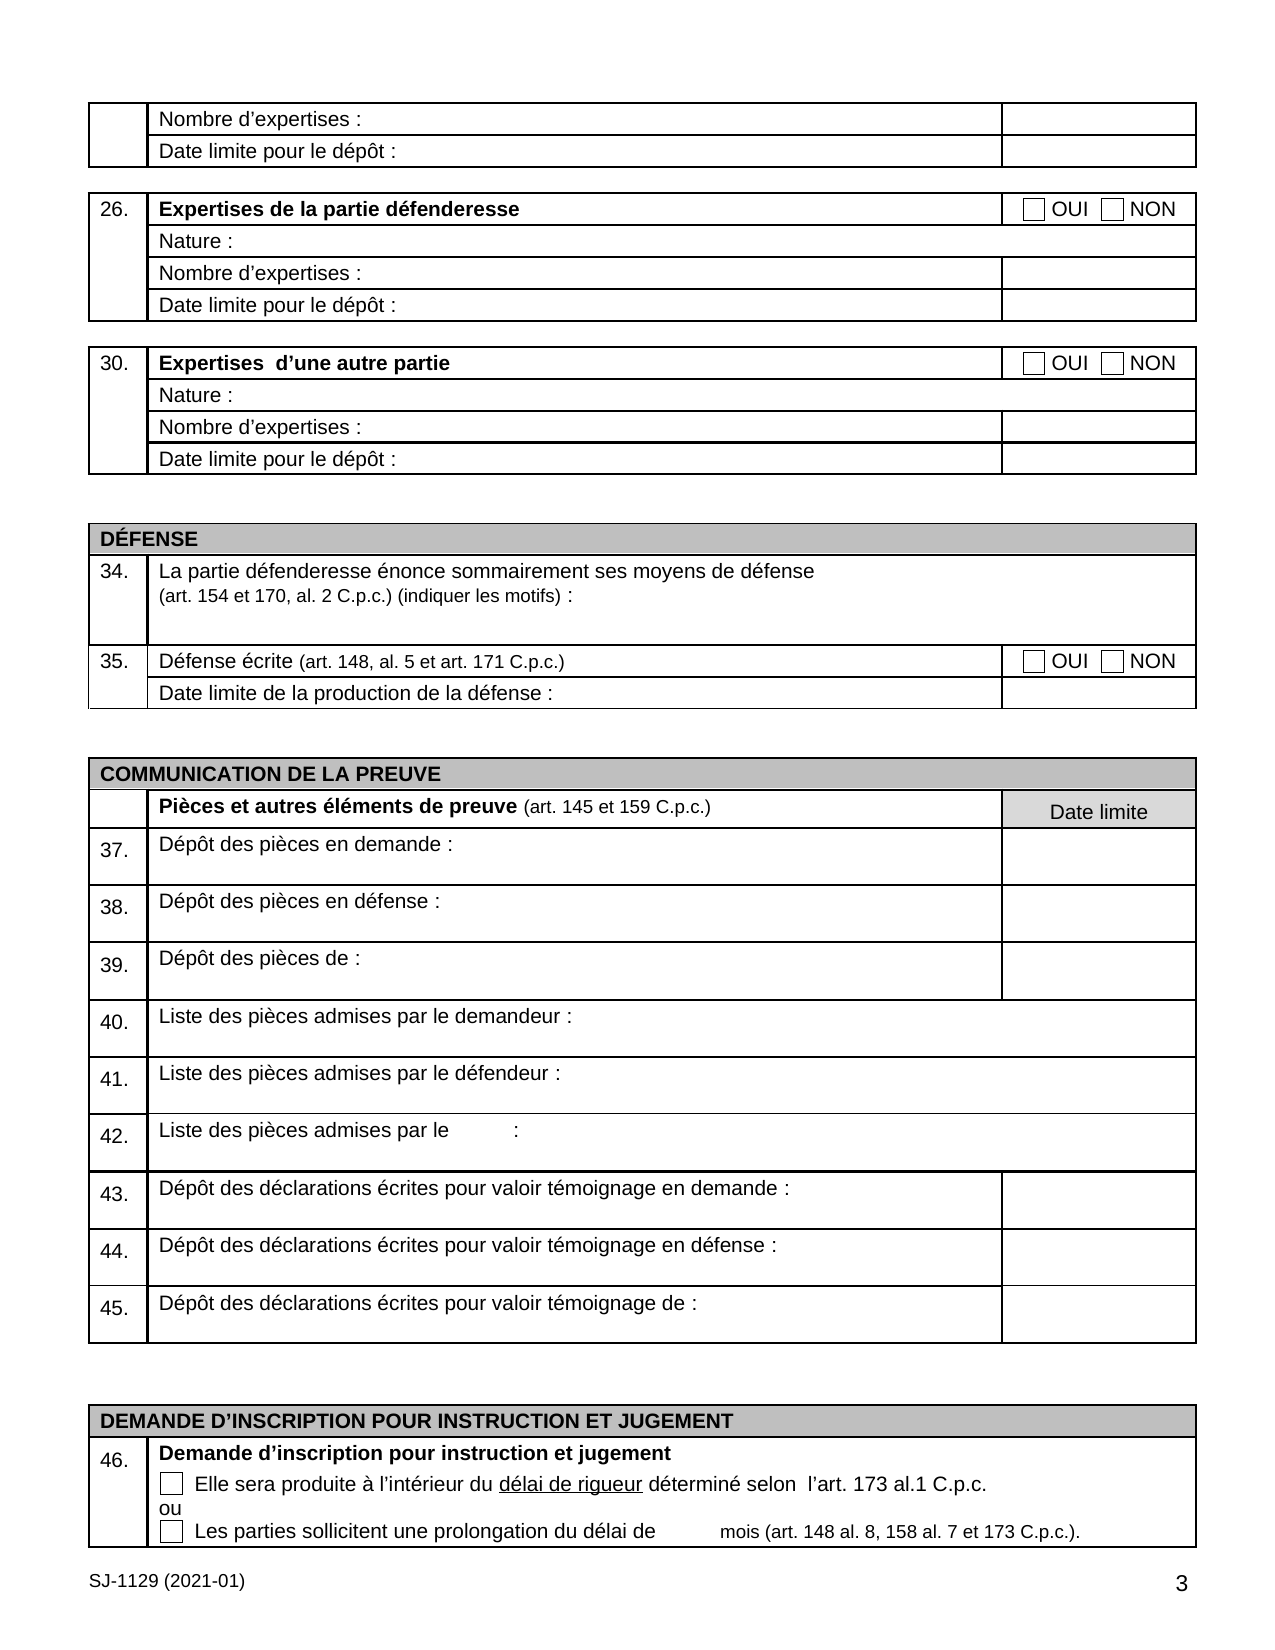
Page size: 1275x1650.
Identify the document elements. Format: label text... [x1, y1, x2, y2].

table_cell [90, 790, 146, 827]
table_cell Nature : [149, 380, 1195, 409]
table_cell [90, 943, 146, 998]
table_cell [1003, 290, 1195, 320]
table_cell [90, 1438, 146, 1546]
table_cell Pièces et autres éléments de preuve (art. 145 et .p.c.) [149, 791, 1001, 827]
table_header Expertises de la partie défenderesse [149, 194, 1001, 224]
table_cell Liste des pièces admises par le demandeur : [149, 1001, 1195, 1056]
table_cell Dépôt des pièces en demande : [149, 829, 1001, 884]
table_cell Liste des pièces admises par le défendeur : [149, 1058, 1195, 1113]
table_cell Nombre d’expertises : [149, 104, 1001, 134]
table_cell [89, 646, 147, 708]
table_cell Dépôt des déclarations écrites pour valoir témoignage en défense : [149, 1230, 1001, 1285]
table_cell [1003, 943, 1195, 998]
table_cell [90, 1058, 146, 1113]
table_header COMMUNICATION DE LA PREUVE [90, 759, 1195, 788]
table_cell Date limite pour le dépôt : [149, 444, 1001, 473]
table_cell [1003, 104, 1195, 134]
table_cell [90, 1286, 146, 1342]
table_header [90, 194, 146, 320]
table_cell Nombre d’expertises : [149, 412, 1001, 441]
table_cell [1003, 258, 1195, 288]
table_header DÉFENSE [90, 524, 1195, 553]
table_cell Défense écrite (art. 148, al. 5 et art. .p.c.) [148, 646, 1001, 676]
table_cell [90, 1001, 146, 1056]
table_cell [90, 829, 146, 884]
table_cell [1003, 1173, 1195, 1228]
table_cell [1003, 886, 1195, 941]
table_cell [1003, 444, 1195, 473]
table_cell [90, 1230, 146, 1285]
table_header OUI NON [1003, 348, 1195, 378]
table_cell [1003, 678, 1195, 708]
table_cell Date limite de la production de la défense : [148, 678, 1001, 708]
table_cell [1003, 1230, 1195, 1285]
table_cell Dépôt des pièces en défense : [149, 886, 1001, 941]
table_cell Dépôt des déclarations écrites pour valoir témoignage de : [149, 1287, 1001, 1342]
table_cell [90, 1173, 146, 1228]
table_cell Date limite pour le dépôt : [149, 136, 1001, 166]
table_cell [1003, 136, 1195, 166]
table_cell [90, 886, 146, 941]
table_cell Nombre d’expertises : [149, 258, 1001, 288]
table_cell Dépôt des pièces de : [149, 943, 1001, 998]
table_header [90, 348, 146, 473]
table_header OUI NON [1003, 194, 1195, 224]
table_cell Date limite [1003, 791, 1195, 827]
table_cell Nature : [149, 226, 1195, 256]
table_cell Date limite pour le dépôt : [149, 290, 1001, 320]
table_header DEMANDE D’INSCRIPTION POUR INSTRUCTION ET JUGEMENT [90, 1406, 1195, 1436]
table_cell [1003, 1286, 1195, 1342]
table_cell La partie défenderesse énonce sommairement ses moyens de défense (art. 154 et 170, al. .p.c.) (indiquer les motifs) : [149, 556, 1195, 644]
table_cell [90, 1115, 146, 1170]
table_cell Liste des pièces admises par le : [149, 1114, 1195, 1170]
table_header Expertises d’une autre partie [149, 348, 1001, 378]
table_cell OUI NON [1003, 646, 1195, 676]
table_cell Dépôt des déclarations écrites pour valoir témoignage en demande : [149, 1173, 1001, 1228]
table_cell Demande d’inscription pour instruction et jugement Elle sera produite à l’intérieur du délai de rigueur déterminé selon l’art. 173 al.1 C.p.c. ou Les parties sollicitent une prolongation du délai de mois (art. 148 al. 8, 158 al. 7 et .p.c.). [149, 1438, 1195, 1546]
table_cell [1003, 412, 1195, 441]
table_cell [90, 556, 146, 644]
table_cell [1003, 829, 1195, 884]
